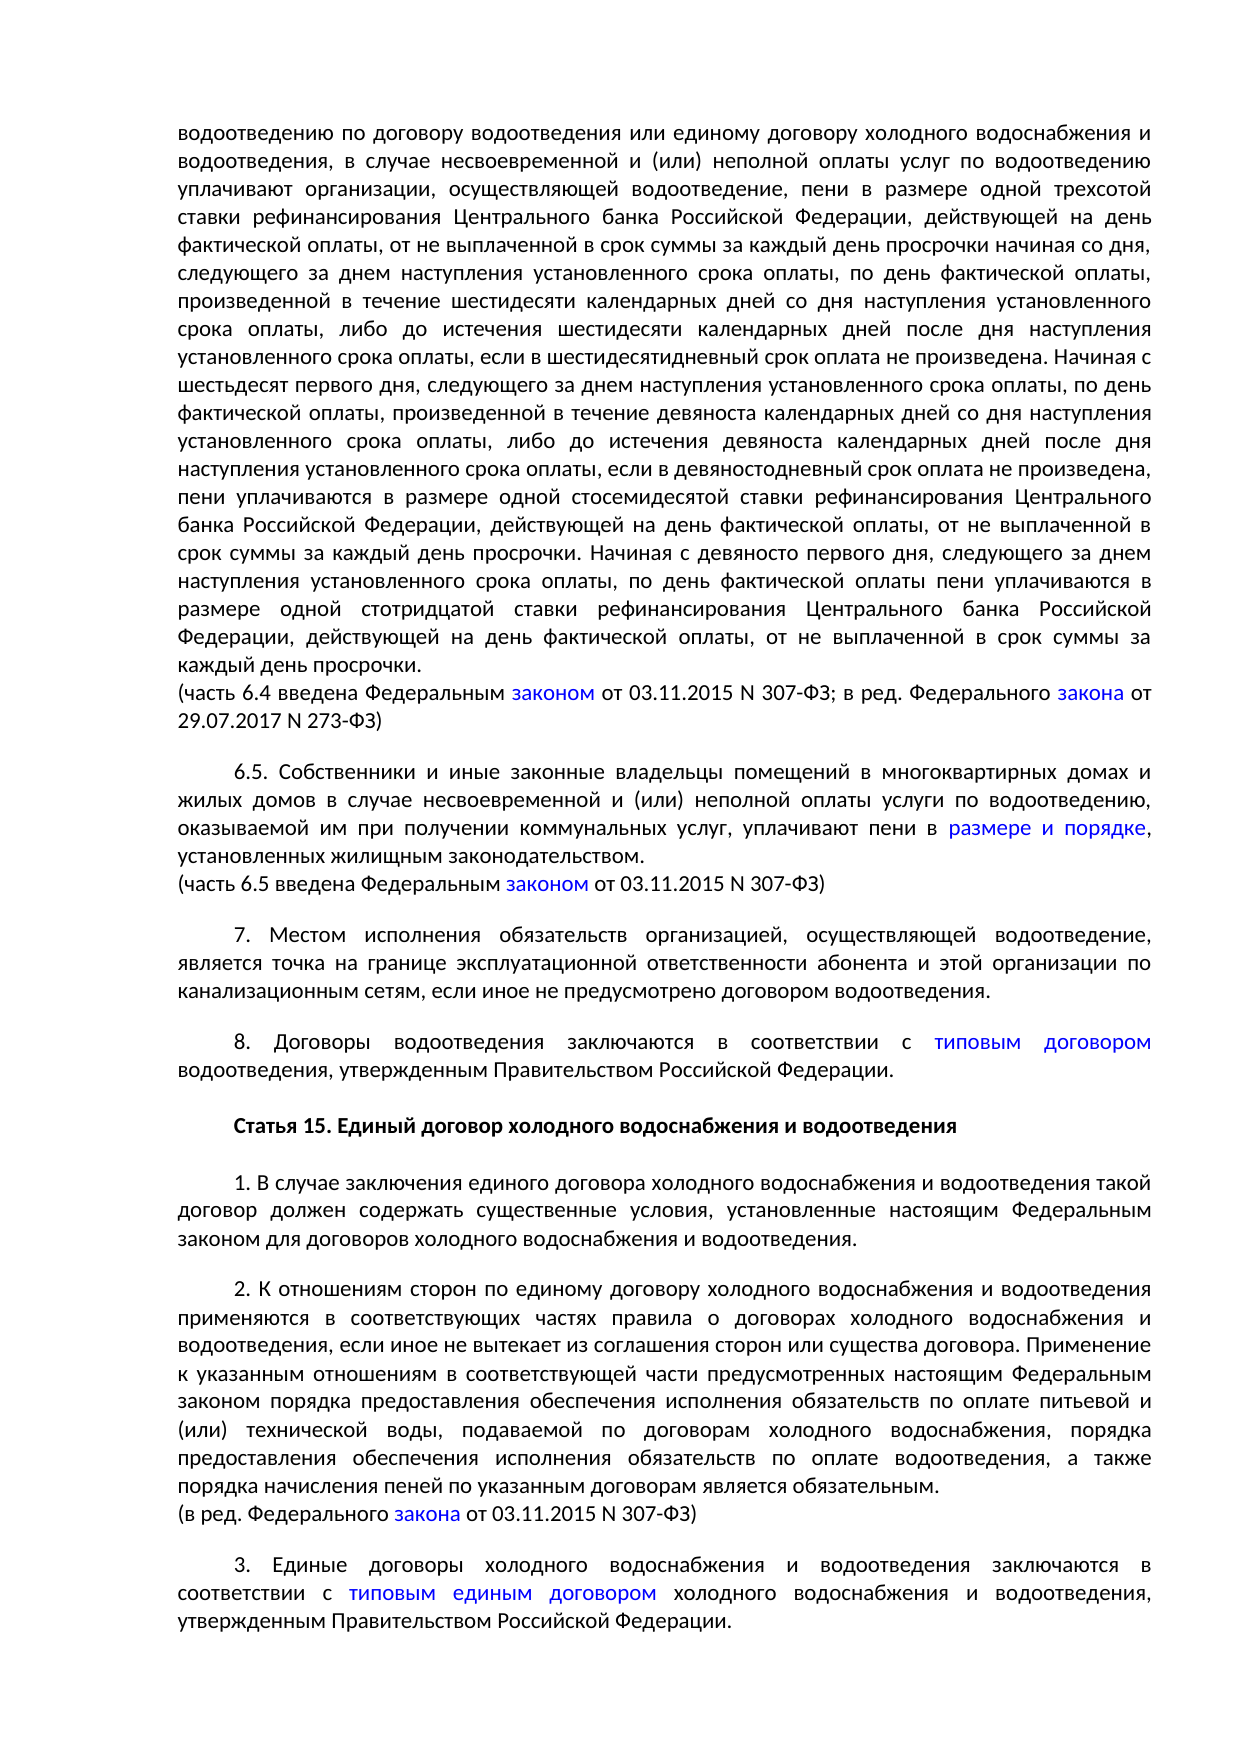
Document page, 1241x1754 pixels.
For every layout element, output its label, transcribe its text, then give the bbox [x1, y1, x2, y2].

title Статья 15. Единый договор холодного водоснабжения и водоотведения [177, 1112, 1152, 1139]
text 8. Договоры водоотведения заключаются в соответствии с типовым договором водоотведения, утвержденным Правительством Российской Федерации. [177, 1027, 1152, 1083]
text 7. Местом исполнения обязательств организацией, осуществляющей водоотведение, является точка на границе эксплуатационной ответственности абонента и этой организации по канализационным сетям, если иное не предусмотрено договором водоотведения. [177, 921, 1152, 1004]
text 2. К отношениям сторон по единому договору холодного водоснабжения и водоотведения применяются в соответствующих частях правила о договорах холодного водоснабжения и водоотведения, если иное не вытекает из соглашения сторон или существа договора. Применение к указанным отношениям в соответствующей части предусмотренных настоящим Федеральным законом порядка предоставления обеспечения исполнения обязательств по оплате питьевой и (или) технической воды, подаваемой по договорам холодного водоснабжения, порядка предоставления обеспечения исполнения обязательств по оплате водоотведения, а также порядка начисления пеней по указанным договорам является обязательным. [177, 1274, 1152, 1499]
text (часть 6.5 введена Федеральным законом от 03.11.2015 N 307-ФЗ) [177, 869, 1152, 898]
text 6.5. Собственники и иные законные владельцы помещений в многоквартирных домах и жилых домов в случае несвоевременной и (или) неполной оплаты услуги по водоотведению, оказываемой им при получении коммунальных услуг, уплачивают пени в размере и порядке, установленных жилищным законодательством. [177, 757, 1152, 869]
text 1. В случае заключения единого договора холодного водоснабжения и водоотведения такой договор должен содержать существенные условия, установленные настоящим Федеральным законом для договоров холодного водоснабжения и водоотведения. [177, 1168, 1152, 1252]
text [177, 118, 1152, 678]
text 3. Единые договоры холодного водоснабжения и водоотведения заключаются в соответствии с типовым единым договором холодного водоснабжения и водоотведения, утвержденным Правительством Российской Федерации. [177, 1550, 1152, 1634]
text (часть 6.4 введена Федеральным законом от 03.11.2015 N 307-ФЗ; в ред. Федерального закона от 29.07.2017 N 273-ФЗ) [177, 678, 1152, 734]
text (в ред. Федерального закона от 03.11.2015 N 307-ФЗ) [177, 1499, 1152, 1527]
